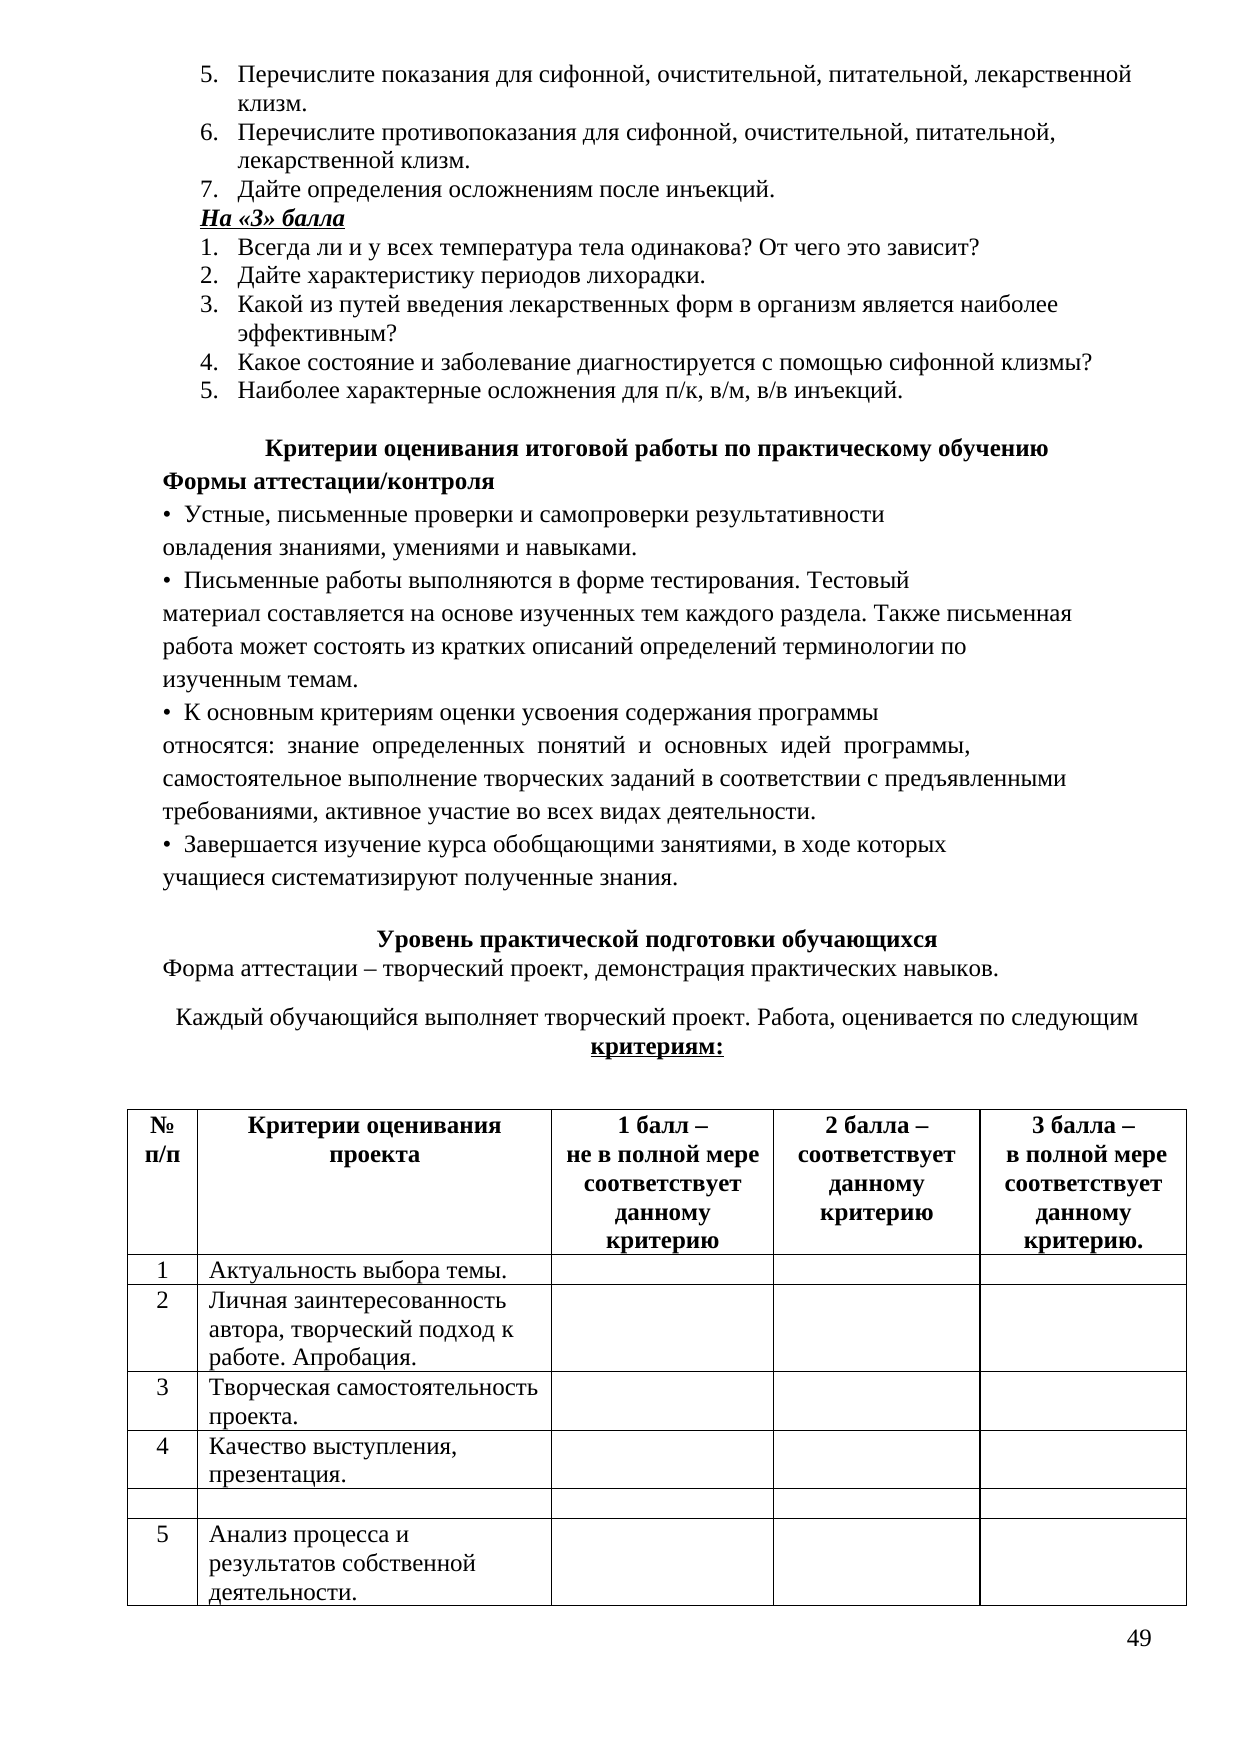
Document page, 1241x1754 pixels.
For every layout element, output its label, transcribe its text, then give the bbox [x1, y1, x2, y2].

table_header 1 балл – не в полной мере соответствует данному критерию [552, 1110, 773, 1254]
list Всегда ли и у всех температура тела одинакова? От чего это зависит? [200, 232, 1152, 260]
text • К основным критериям оценки усвоения содержания программы [162, 697, 1152, 726]
table_cell [128, 1489, 197, 1518]
text работа может состоять из кратких описаний определений терминологии по [162, 631, 1152, 660]
table_cell 5 [128, 1519, 197, 1605]
text • Устные, письменные проверки и самопроверки результативности [162, 499, 1152, 528]
text требованиями, активное участие во всех видах деятельности. [162, 796, 1152, 825]
text учащиеся систематизируют полученные знания. [162, 862, 1152, 891]
table_cell [552, 1285, 773, 1371]
table_cell [981, 1489, 1186, 1518]
table_cell 1 [128, 1255, 197, 1284]
table_cell Качество выступления, презентация. [198, 1431, 551, 1488]
table_cell [552, 1255, 773, 1284]
list Перечислите противопоказания для сифонной, очистительной, питательной, лекарственной клизм. [200, 117, 1152, 174]
text • Завершается изучение курса обобщающими занятиями, в ходе которых [162, 829, 1152, 858]
table_cell [198, 1489, 551, 1518]
table_cell [552, 1372, 773, 1430]
table_cell [774, 1372, 979, 1430]
table_cell Творческая самостоятельность проекта. [198, 1372, 551, 1430]
table_cell [981, 1285, 1186, 1371]
table_cell [552, 1519, 773, 1605]
list Дайте характеристику периодов лихорадки. [200, 260, 1152, 289]
table_cell Анализ процесса и результатов собственной деятельности. [198, 1519, 551, 1605]
table_cell [981, 1519, 1186, 1605]
table_header № п/п [128, 1110, 197, 1254]
table_cell 3 [128, 1372, 197, 1430]
table_header Критерии оценивания проекта [198, 1110, 551, 1254]
table_cell Личная заинтересованность автора, творческий подход к работе. Апробация. [198, 1285, 551, 1371]
list Какое состояние и заболевание диагностируется с помощью сифонной клизмы? [200, 347, 1152, 375]
table_cell [774, 1285, 979, 1371]
table_cell [774, 1431, 979, 1488]
text Уровень практической подготовки обучающихся [162, 924, 1152, 953]
table_cell [774, 1255, 979, 1284]
list Наиболее характерные осложнения для п/к, в/м, в/в инъекций. [200, 375, 1152, 404]
text Формы аттестации/контроля [162, 466, 1152, 494]
text Каждый обучающийся выполняет творческий проект. Работа, оценивается по следующим критериям: [162, 1002, 1152, 1060]
text относятся: знание определенных понятий и основных идей программы, [162, 730, 1152, 759]
text На «3» балла [162, 203, 1152, 232]
table_cell [981, 1255, 1186, 1284]
text Форма аттестации – творческий проект, демонстрация практических навыков. [162, 953, 1152, 981]
table_cell [774, 1489, 979, 1518]
list Какой из путей введения лекарственных форм в организм является наиболее эффективным? [200, 289, 1152, 347]
table_cell [552, 1489, 773, 1518]
text овладения знаниями, умениями и навыками. [162, 532, 1152, 561]
text • Письменные работы выполняются в форме тестирования. Тестовый [162, 565, 1152, 594]
table_cell [774, 1519, 979, 1605]
table_cell [552, 1431, 773, 1488]
text Критерии оценивания итоговой работы по практическому обучению [162, 433, 1152, 462]
text самостоятельное выполнение творческих заданий в соответствии с предъявленными [162, 763, 1152, 792]
table_cell 4 [128, 1431, 197, 1488]
table_cell 2 [128, 1285, 197, 1371]
list Дайте определения осложнениям после инъекций. [200, 174, 1152, 203]
table_cell Актуальность выбора темы. [198, 1255, 551, 1284]
text материал составляется на основе изученных тем каждого раздела. Также письменная [162, 598, 1152, 627]
table_header 2 балла – соответствует данному критерию [774, 1110, 979, 1254]
table_header 3 балла – в полной мере соответствует данному критерию. [981, 1110, 1186, 1254]
table_cell [981, 1431, 1186, 1488]
list Перечислите показания для сифонной, очистительной, питательной, лекарственной клизм. [200, 59, 1152, 117]
text изученным темам. [162, 664, 1152, 693]
table_cell [981, 1372, 1186, 1430]
